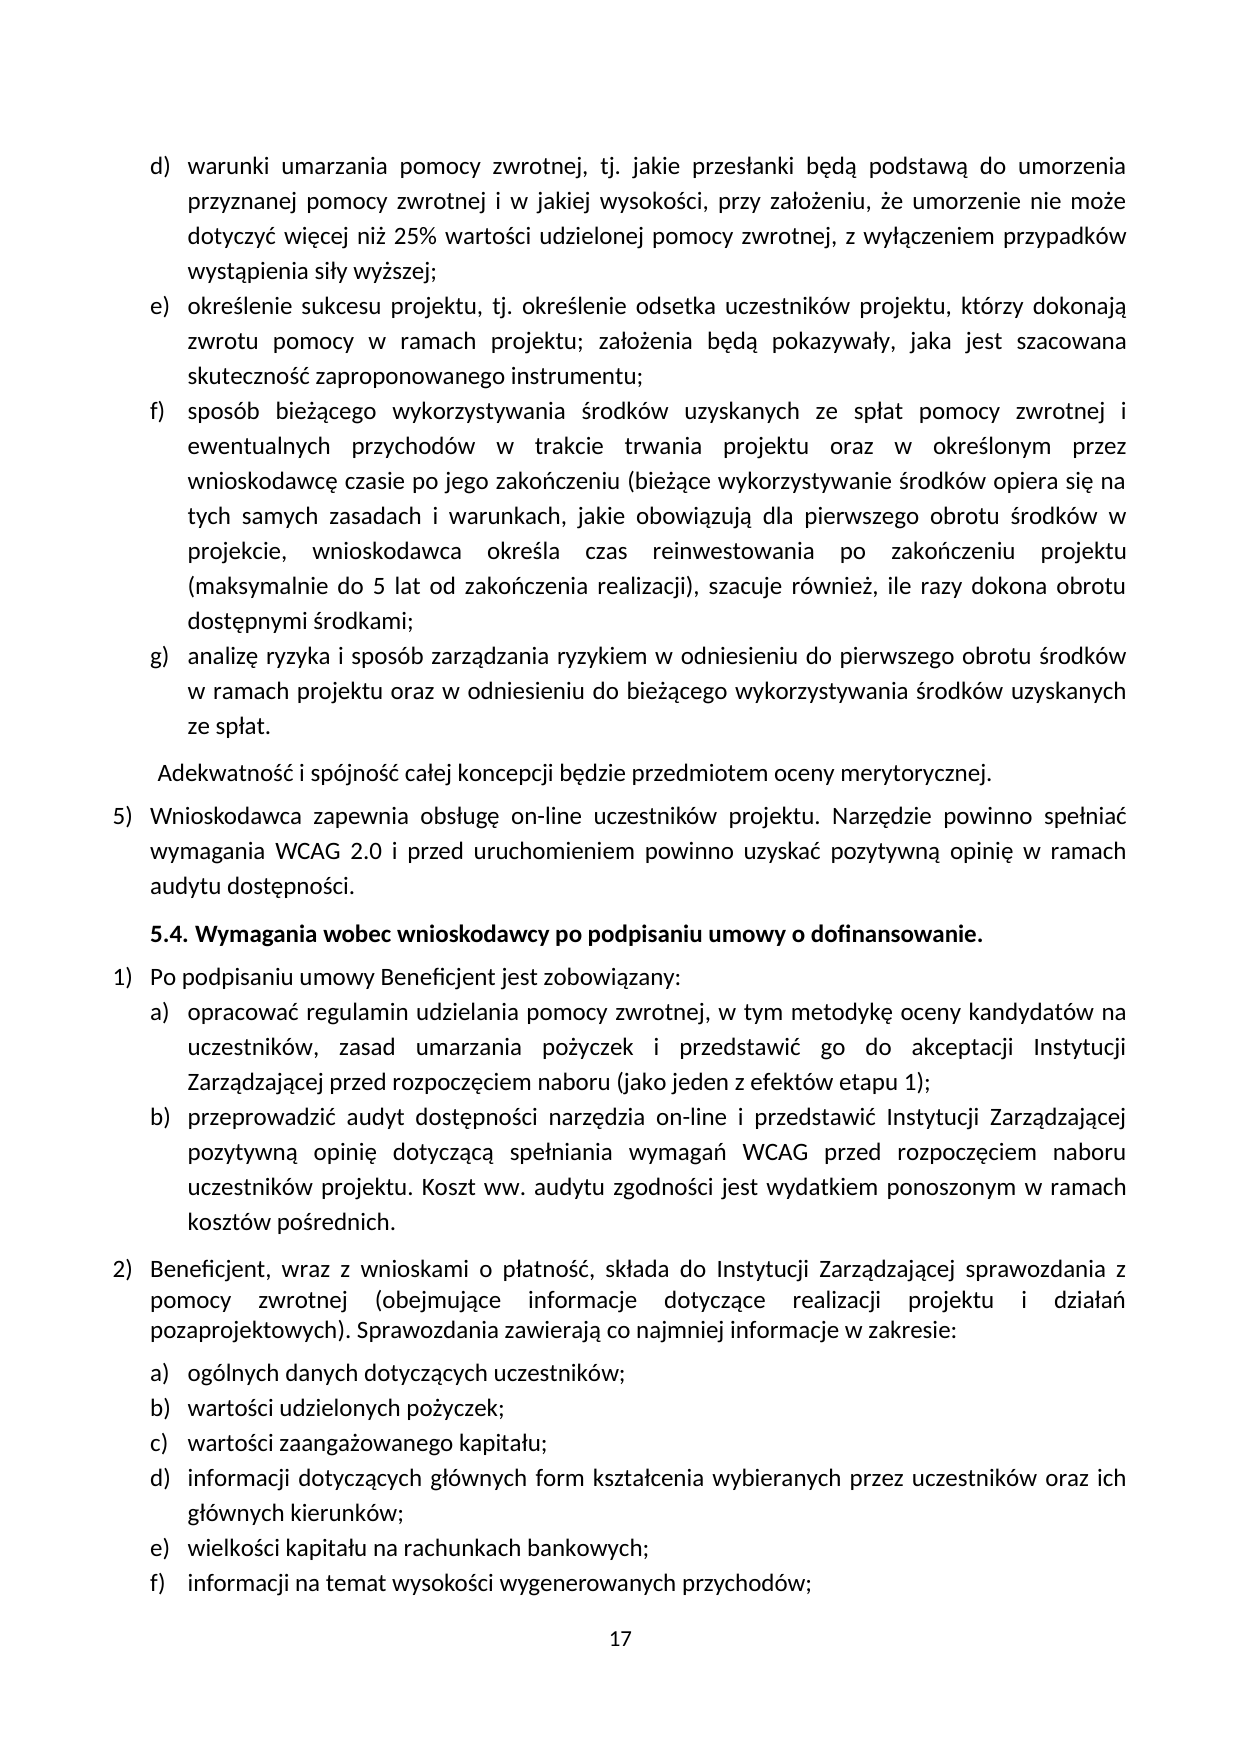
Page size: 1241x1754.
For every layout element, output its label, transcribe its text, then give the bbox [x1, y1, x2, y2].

list sposób bieżącego wykorzystywania środków uzyskanych ze spłat pomocy zwrotnej i ewentualnych przychodów w trakcie trwania projektu oraz w określonym przez wnioskodawcę czasie po jego zakończeniu (bieżące wykorzystywanie środków opiera się na tych samych zasadach i warunkach, jakie obowiązują dla pierwszego obrotu środków w projekcie, wnioskodawca określa czas reinwestowania po zakończeniu projektu (maksymalnie do 5 lat od zakończenia realizacji), szacuje również, ile razy dokona obrotu dostępnymi środkami; [150, 395, 1128, 636]
list warunki umarzania pomocy zwrotnej, tj. jakie przesłanki będą podstawą do umorzenia przyznanej pomocy zwrotnej i w jakiej wysokości, przy założeniu, że umorzenie nie może dotyczyć więcej niż 25% wartości udzielonej pomocy zwrotnej, z wyłączeniem przypadków wystąpienia siły wyższej; [150, 150, 1128, 286]
list analizę ryzyka i sposób zarządzania ryzykiem w odniesieniu do pierwszego obrotu środków w ramach projektu oraz w odniesieniu do bieżącego wykorzystywania środków uzyskanych ze spłat. [150, 640, 1128, 741]
list wielkości kapitału na rachunkach bankowych; [150, 1533, 1128, 1563]
list opracować regulamin udzielania pomocy zwrotnej, w tym metodykę oceny kandydatów na uczestników, zasad umarzania pożyczek i przedstawić go do akceptacji Instytucji Zarządzającej przed rozpoczęciem naboru (jako jeden z efektów etapu 1); [150, 996, 1128, 1097]
list Po podpisaniu umowy Beneficjent jest zobowiązany: [112, 961, 1128, 992]
list przeprowadzić audyt dostępności narzędzia on-line i przedstawić Instytucji Zarządzającej pozytywną opinię dotyczącą spełniania wymagań WCAG przed rozpoczęciem naboru uczestników projektu. Koszt ww. audytu zgodności jest wydatkiem ponoszonym w ramach kosztów pośrednich. [150, 1101, 1128, 1237]
list wartości udzielonych pożyczek; [150, 1393, 1128, 1423]
list określenie sukcesu projektu, tj. określenie odsetka uczestników projektu, którzy dokonają zwrotu pomocy w ramach projektu; założenia będą pokazywały, jaka jest szacowana skuteczność zaproponowanego instrumentu; [150, 290, 1128, 391]
list Beneficjent, wraz z wnioskami o płatność, składa do Instytucji Zarządzającej sprawozdania z pomocy zwrotnej (obejmujące informacje dotyczące realizacji projektu i działań pozaprojektowych). Sprawozdania zawierają co najmniej informacje w zakresie: [112, 1253, 1128, 1345]
list Wnioskodawca zapewnia obsługę on-line uczestników projektu. Narzędzie powinno spełniać wymagania WCAG 2.0 i przed uruchomieniem powinno uzyskać pozytywną opinię w ramach audytu dostępności. [112, 801, 1128, 901]
list wartości zaangażowanego kapitału; [150, 1428, 1128, 1458]
list Wymagania wobec wnioskodawcy po podpisaniu umowy o dofinansowanie. [150, 918, 1128, 948]
text Adekwatność i spójność całej koncepcji będzie przedmiotem oceny merytorycznej. [157, 757, 1128, 788]
list informacji dotyczących głównych form kształcenia wybieranych przez uczestników oraz ich głównych kierunków; [150, 1463, 1128, 1528]
list informacji na temat wysokości wygenerowanych przychodów; [150, 1568, 1128, 1598]
list ogólnych danych dotyczących uczestników; [150, 1358, 1128, 1388]
